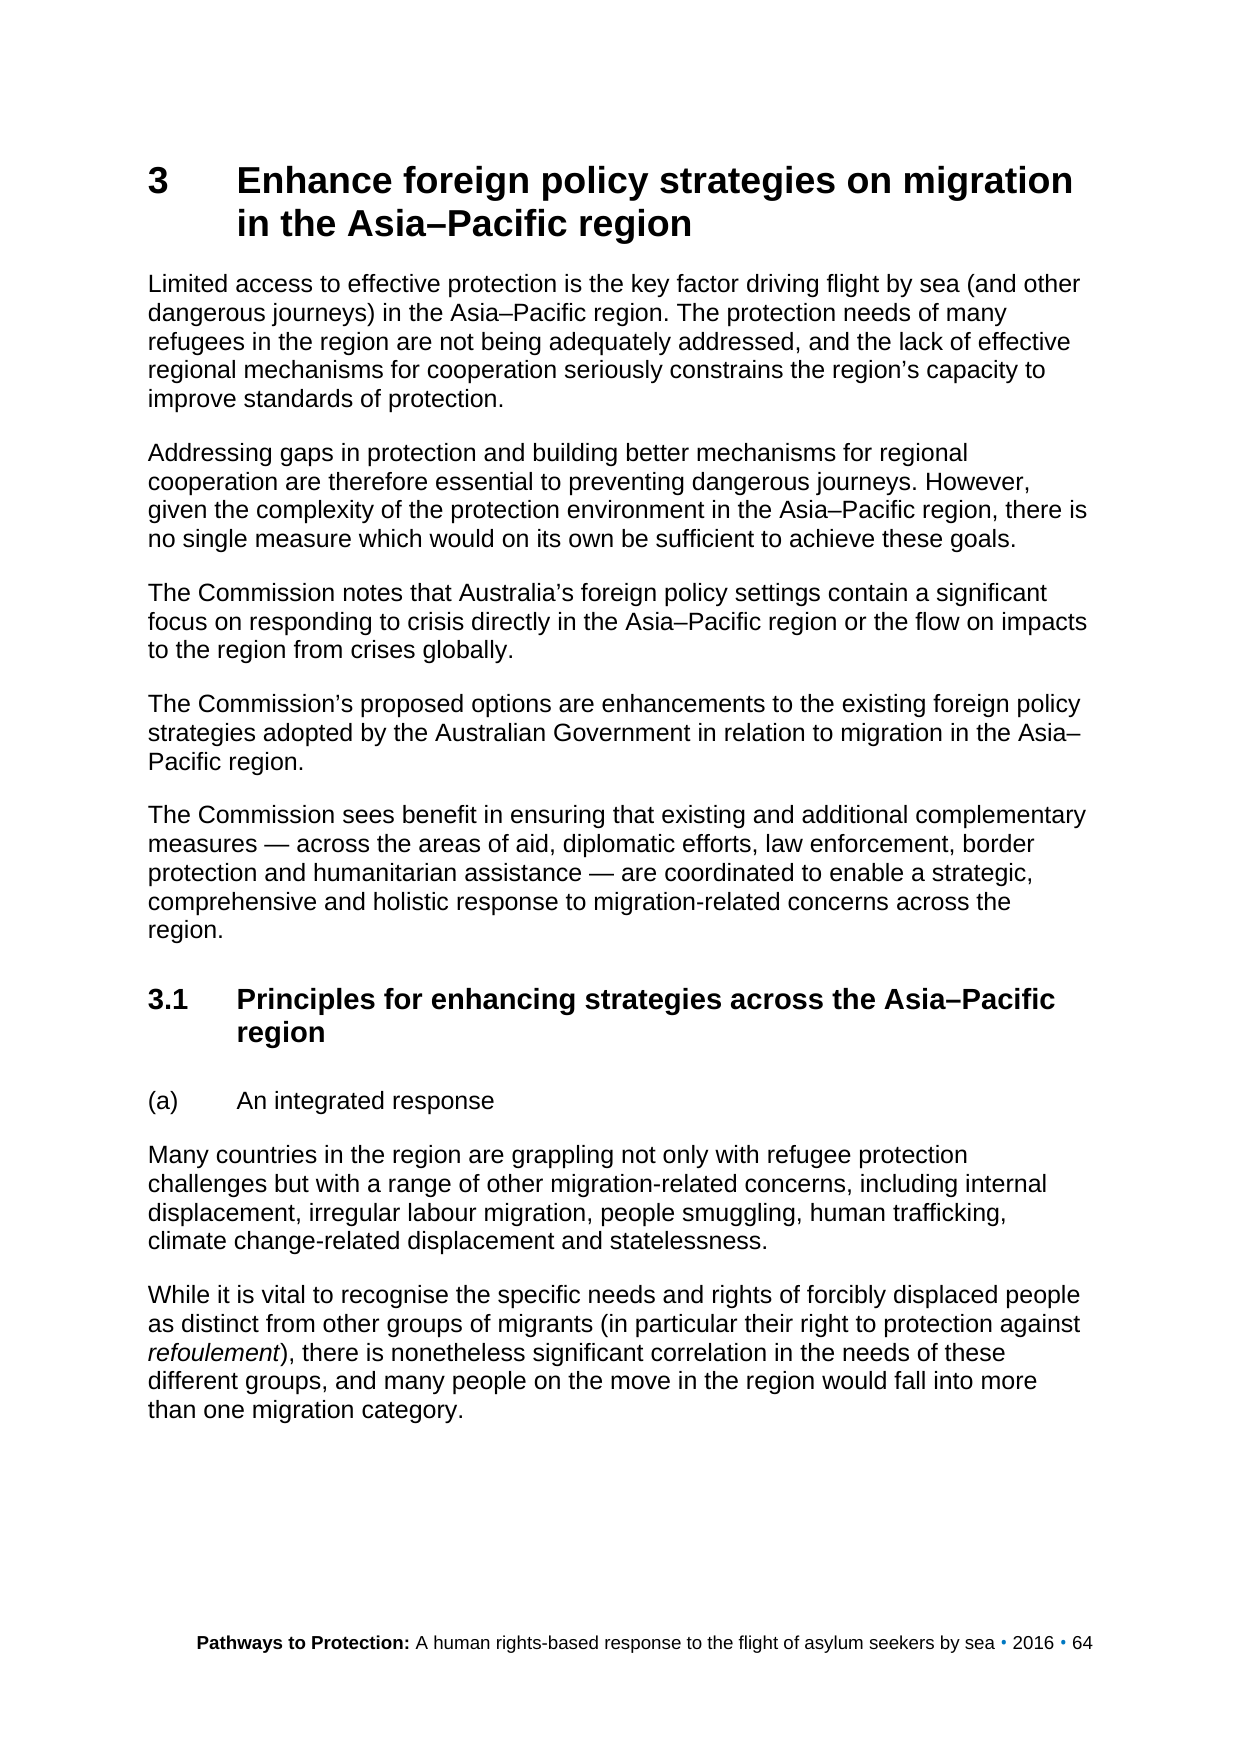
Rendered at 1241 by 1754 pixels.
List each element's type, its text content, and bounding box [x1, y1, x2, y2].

text Many countries in the region are grappling not only with refugee protection challenges but with a range of other migration-related concerns, including internal displacement, irregular labour migration, people smuggling, human trafficking, climate change-related displacement and statelessness. [148, 1140, 1092, 1255]
subtitle An integrated response [148, 1086, 1092, 1115]
text Addressing gaps in protection and building better mechanisms for regional cooperation are therefore essential to preventing dangerous journeys. However, given the complexity of the protection environment in the Asia–Pacific region, there is no single measure which would on its own be sufficient to achieve these goals. [148, 438, 1092, 553]
text While it is vital to recognise the specific needs and rights of forcibly displaced people as distinct from other groups of migrants (in particular their right to protection against refoulement), there is nonetheless significant correlation in the needs of these different groups, and many people on the move in the region would fall into more than one migration category. [148, 1280, 1092, 1424]
text The Commission sees benefit in ensuring that existing and additional complementary measures — across the areas of aid, diplomatic efforts, law enforcement, border protection and humanitarian assistance — are coordinated to enable a strategic, comprehensive and holistic response to migration-related concerns across the region. [148, 800, 1092, 944]
text Limited access to effective protection is the key factor driving flight by sea (and other dangerous journeys) in the Asia–Pacific region. The protection needs of many refugees in the region are not being adequately addressed, and the lack of effective regional mechanisms for cooperation seriously constrains the region’s capacity to improve standards of protection. [148, 269, 1092, 413]
text The Commission notes that Australia’s foreign policy settings contain a significant focus on responding to crisis directly in the Asia–Pacific region or the flow on impacts to the region from crises globally. [148, 578, 1092, 664]
text The Commission’s proposed options are enhancements to the existing foreign policy strategies adopted by the Australian Government in relation to migration in the Asia–Pacific region. [148, 689, 1092, 775]
subtitle Enhance foreign policy strategies on migration in the Asia–Pacific region [148, 158, 1092, 244]
subtitle Principles for enhancing strategies across the Asia–Pacific region [148, 982, 1092, 1049]
